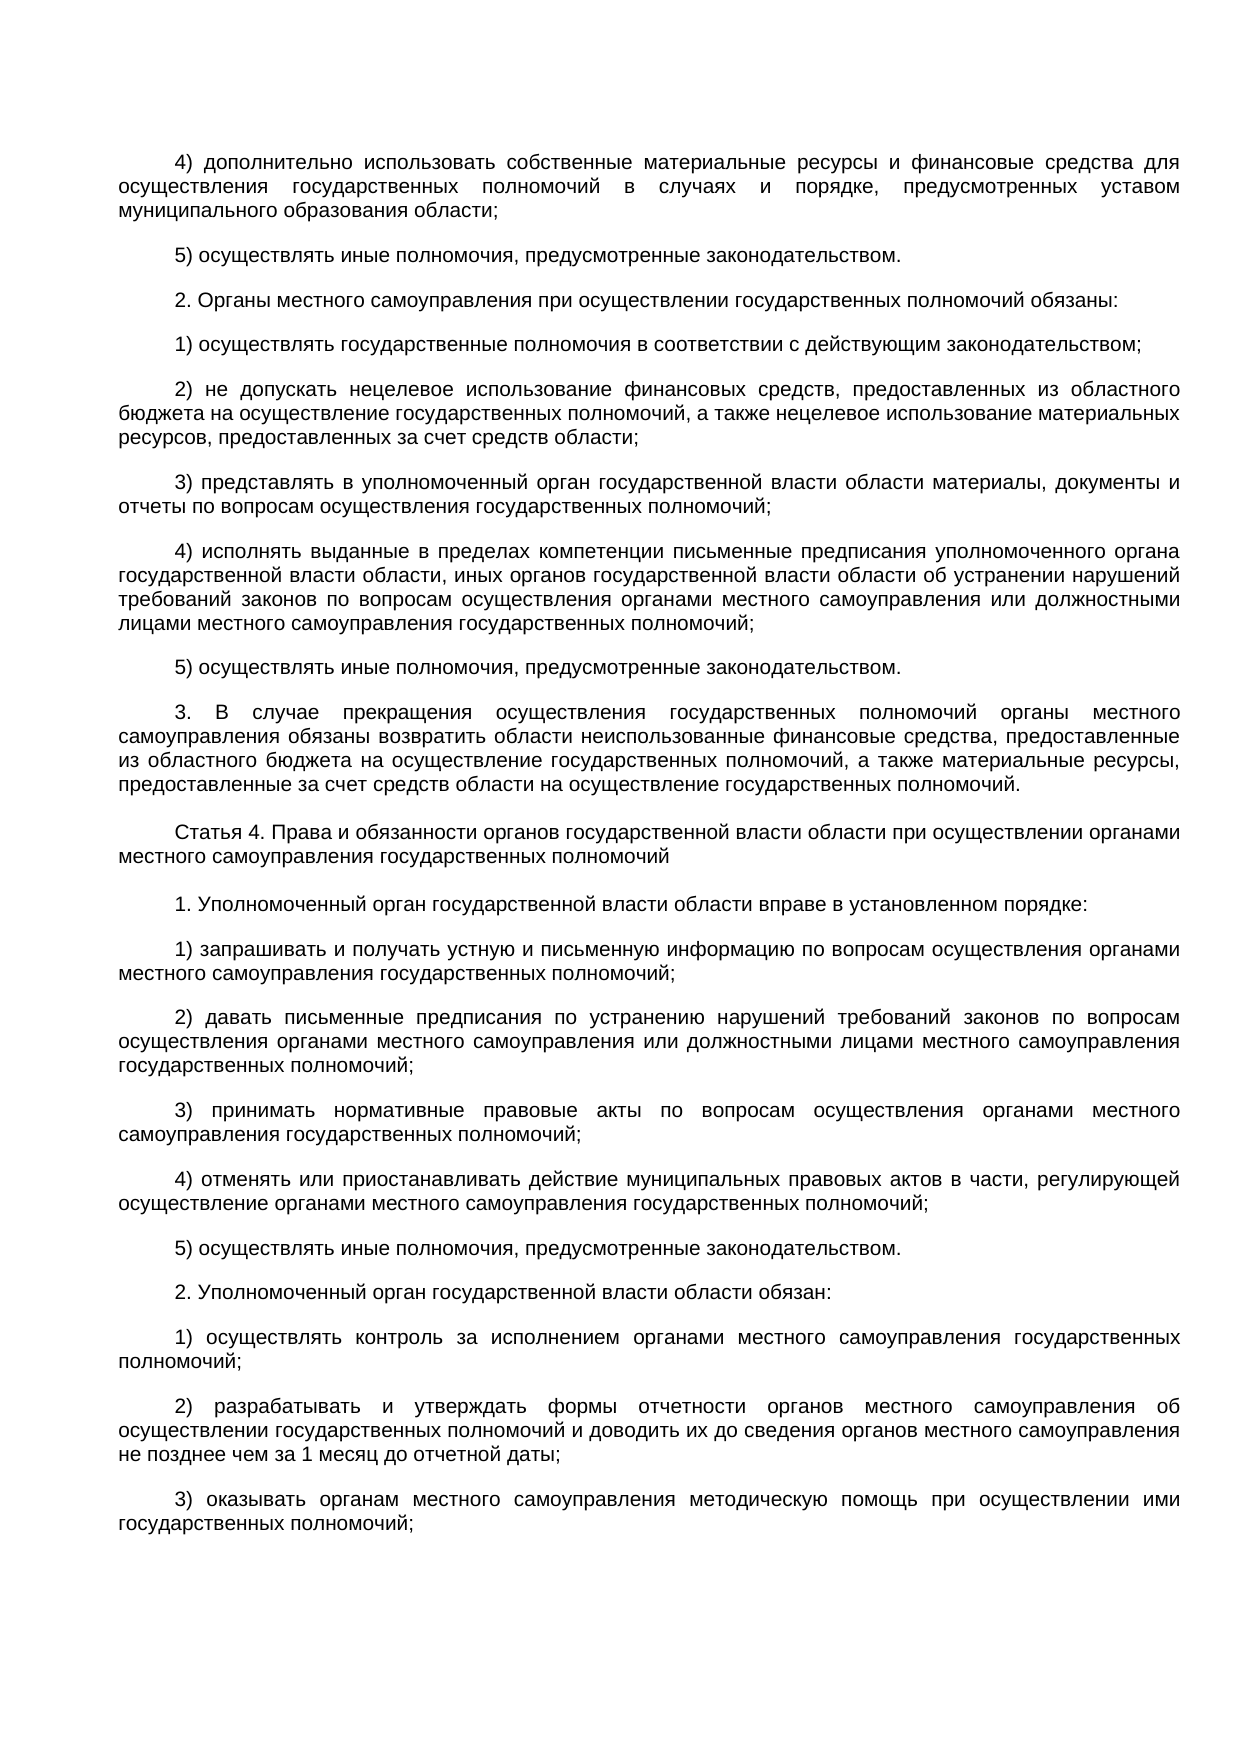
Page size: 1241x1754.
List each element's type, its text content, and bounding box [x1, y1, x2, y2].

text 5) осуществлять иные полномочия, предусмотренные законодательством. [118, 655, 1181, 679]
text Статья 4. Права и обязанности органов государственной власти области при осуществлении органами местного самоуправления государственных полномочий [118, 820, 1181, 868]
text 1. Уполномоченный орган государственной власти области вправе в установленном порядке: [118, 892, 1181, 916]
text 4) отменять или приостанавливать действие муниципальных правовых актов в части, регулирующей осуществление органами местного самоуправления государственных полномочий; [118, 1167, 1181, 1214]
text 2) не допускать нецелевое использование финансовых средств, предоставленных из областного бюджета на осуществление государственных полномочий, а также нецелевое использование материальных ресурсов, предоставленных за счет средств области; [118, 377, 1181, 449]
text 3) представлять в уполномоченный орган государственной власти области материалы, документы и отчеты по вопросам осуществления государственных полномочий; [118, 470, 1181, 518]
text 2) разрабатывать и утверждать формы отчетности органов местного самоуправления об осуществлении государственных полномочий и доводить их до сведения органов местного самоуправления не позднее чем за 1 месяц до отчетной даты; [118, 1394, 1181, 1466]
text 5) осуществлять иные полномочия, предусмотренные законодательством. [118, 243, 1181, 267]
text 3) принимать нормативные правовые акты по вопросам осуществления органами местного самоуправления государственных полномочий; [118, 1098, 1181, 1146]
text 1) запрашивать и получать устную и письменную информацию по вопросам осуществления органами местного самоуправления государственных полномочий; [118, 936, 1181, 984]
text 2. Уполномоченный орган государственной власти области обязан: [118, 1280, 1181, 1304]
text 3. В случае прекращения осуществления государственных полномочий органы местного самоуправления обязаны возвратить области неиспользованные финансовые средства, предоставленные из областного бюджета на осуществление государственных полномочий, а также материальные ресурсы, предоставленные за счет средств области на осуществление государственных полномочий. [118, 700, 1181, 796]
text 2. Органы местного самоуправления при осуществлении государственных полномочий обязаны: [118, 287, 1181, 311]
text 1) осуществлять государственные полномочия в соответствии с действующим законодательством; [118, 332, 1181, 356]
text 3) оказывать органам местного самоуправления методическую помощь при осуществлении ими государственных полномочий; [118, 1486, 1181, 1534]
text 4) дополнительно использовать собственные материальные ресурсы и финансовые средства для осуществления государственных полномочий в случаях и порядке, предусмотренных уставом муниципального образования области; [118, 150, 1181, 222]
text 5) осуществлять иные полномочия, предусмотренные законодательством. [118, 1235, 1181, 1259]
text 4) исполнять выданные в пределах компетенции письменные предписания уполномоченного органа государственной власти области, иных органов государственной власти области об устранении нарушений требований законов по вопросам осуществления органами местного самоуправления или должностными лицами местного самоуправления государственных полномочий; [118, 538, 1181, 634]
text 2) давать письменные предписания по устранению нарушений требований законов по вопросам осуществления органами местного самоуправления или должностными лицами местного самоуправления государственных полномочий; [118, 1005, 1181, 1077]
text 1) осуществлять контроль за исполнением органами местного самоуправления государственных полномочий; [118, 1325, 1181, 1373]
